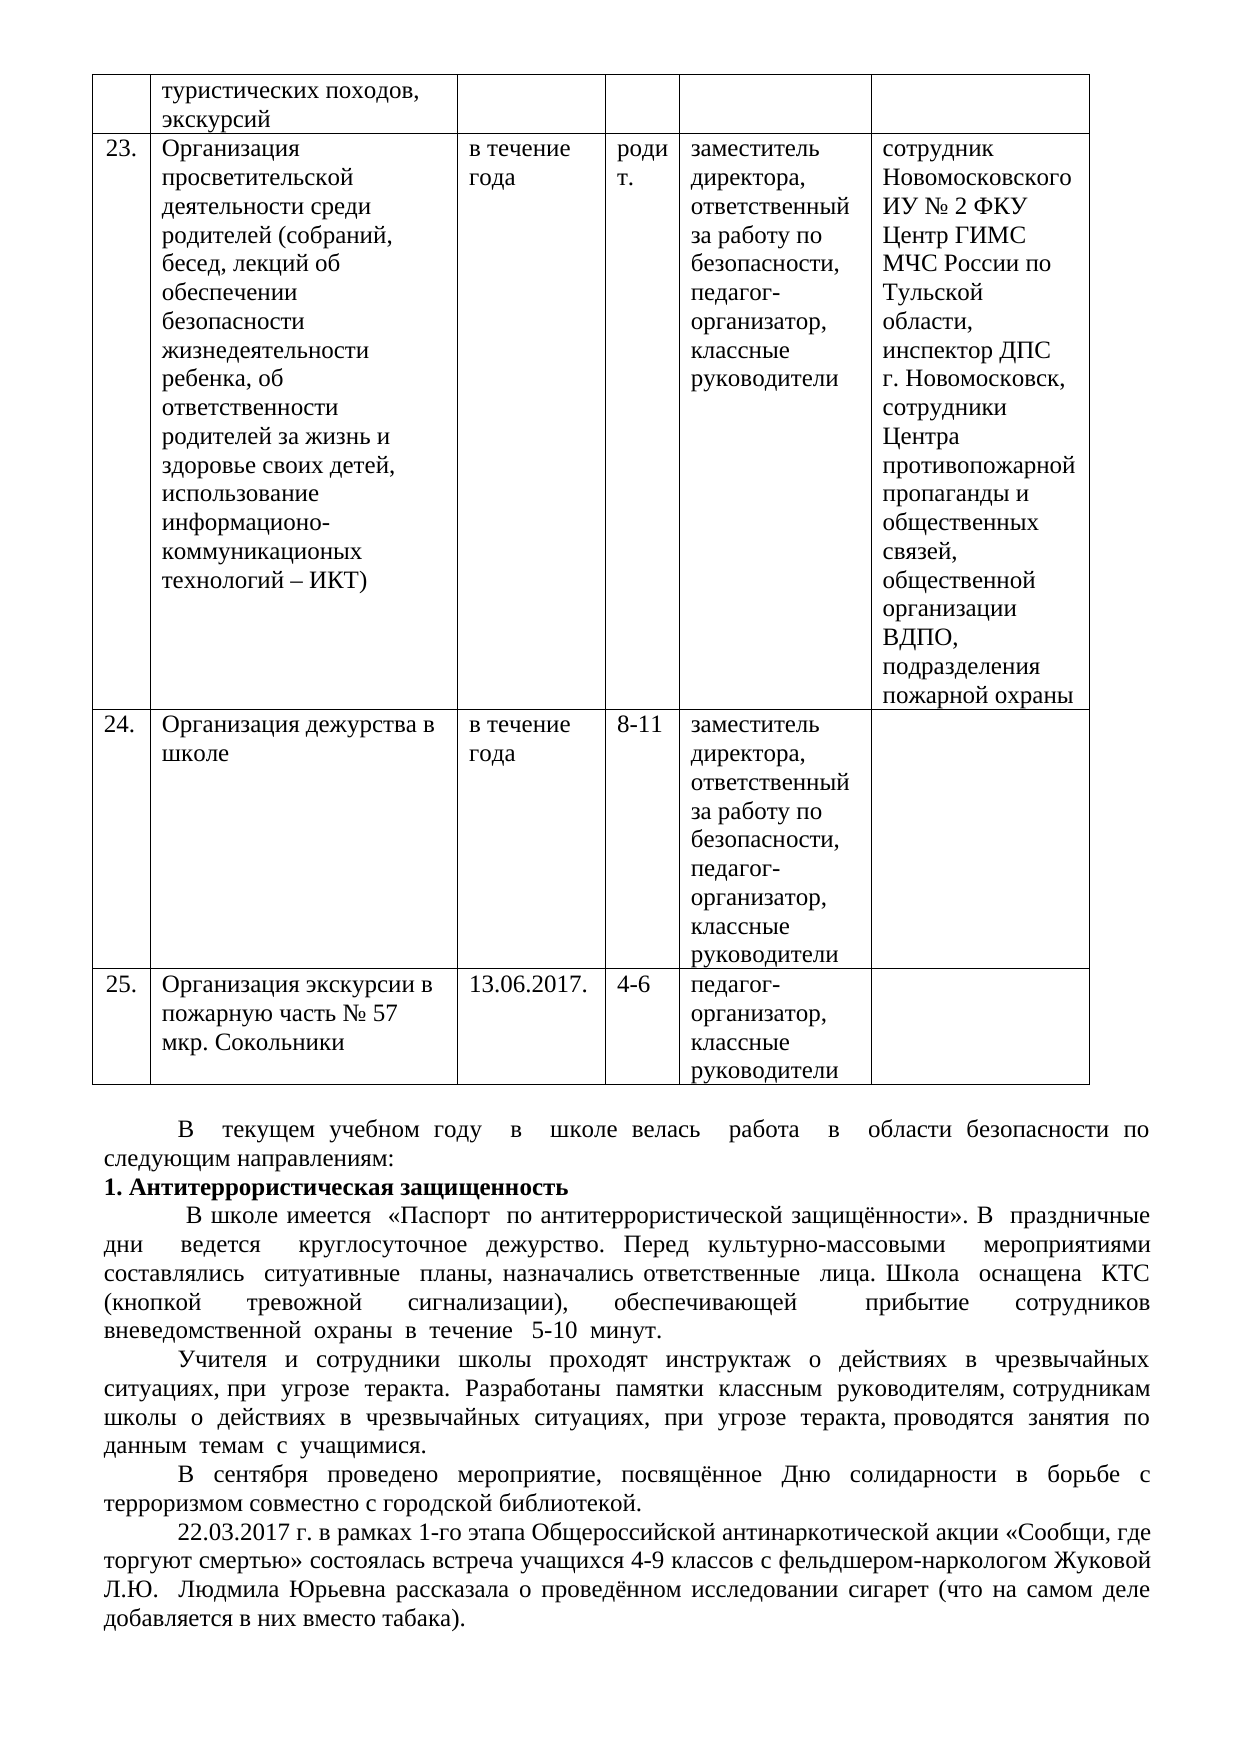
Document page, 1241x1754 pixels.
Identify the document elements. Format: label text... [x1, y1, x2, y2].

text В школе имеется «Паспорт по антитеррористической защищённости». В праздничные дни ведется круглосуточное дежурство. Перед культурно-массовыми мероприятиями составлялись ситуативные планы, назначались ответственные лица. Школа оснащена КТС (кнопкой тревожной сигнализации), обеспечивающей прибытие сотрудников вневедомственной охраны в течение 5-10 минут. [103, 1200, 1152, 1344]
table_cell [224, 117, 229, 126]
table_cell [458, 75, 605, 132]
text 1. Антитеррористическая защищенность [103, 1172, 1152, 1200]
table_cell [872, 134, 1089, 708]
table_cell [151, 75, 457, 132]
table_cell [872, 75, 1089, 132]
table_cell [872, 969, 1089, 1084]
text Учителя и сотрудники школы проходят инструктаж о действиях в чрезвычайных ситуациях, при угрозе теракта. Разработаны памятки классным руководителям, сотрудникам школы о действиях в чрезвычайных ситуациях, при угрозе теракта, проводятся занятия по данным темам с учащимися. [103, 1344, 1152, 1459]
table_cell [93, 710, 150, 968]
text В текущем учебном году в школе велась работа в области безопасности по следующим направлениям: [103, 1114, 1152, 1172]
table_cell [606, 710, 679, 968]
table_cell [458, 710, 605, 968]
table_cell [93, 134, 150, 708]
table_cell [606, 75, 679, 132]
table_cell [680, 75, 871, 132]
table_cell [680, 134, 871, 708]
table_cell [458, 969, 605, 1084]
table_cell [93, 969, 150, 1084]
text В сентября проведено мероприятие, посвящённое Дню солидарности в борьбе с терроризмом совместно с городской библиотекой. [103, 1459, 1152, 1517]
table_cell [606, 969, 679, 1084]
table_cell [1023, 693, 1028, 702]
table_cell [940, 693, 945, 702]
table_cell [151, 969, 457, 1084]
text 22.03.2017 г. в рамках 1-го этапа Общероссийской антинаркотической акции «Сообщи, где торгуют смертью» состоялась встреча учащихся 4-9 классов с фельдшером-наркологом Жуковой Л.Ю. Людмила Юрьевна рассказала о проведённом исследовании сигарет (что на самом деле добавляется в них вместо табака). [103, 1517, 1152, 1632]
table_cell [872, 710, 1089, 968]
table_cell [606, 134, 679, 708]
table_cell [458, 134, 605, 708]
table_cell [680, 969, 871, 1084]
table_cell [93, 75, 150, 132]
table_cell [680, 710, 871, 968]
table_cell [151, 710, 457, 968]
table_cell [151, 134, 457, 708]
